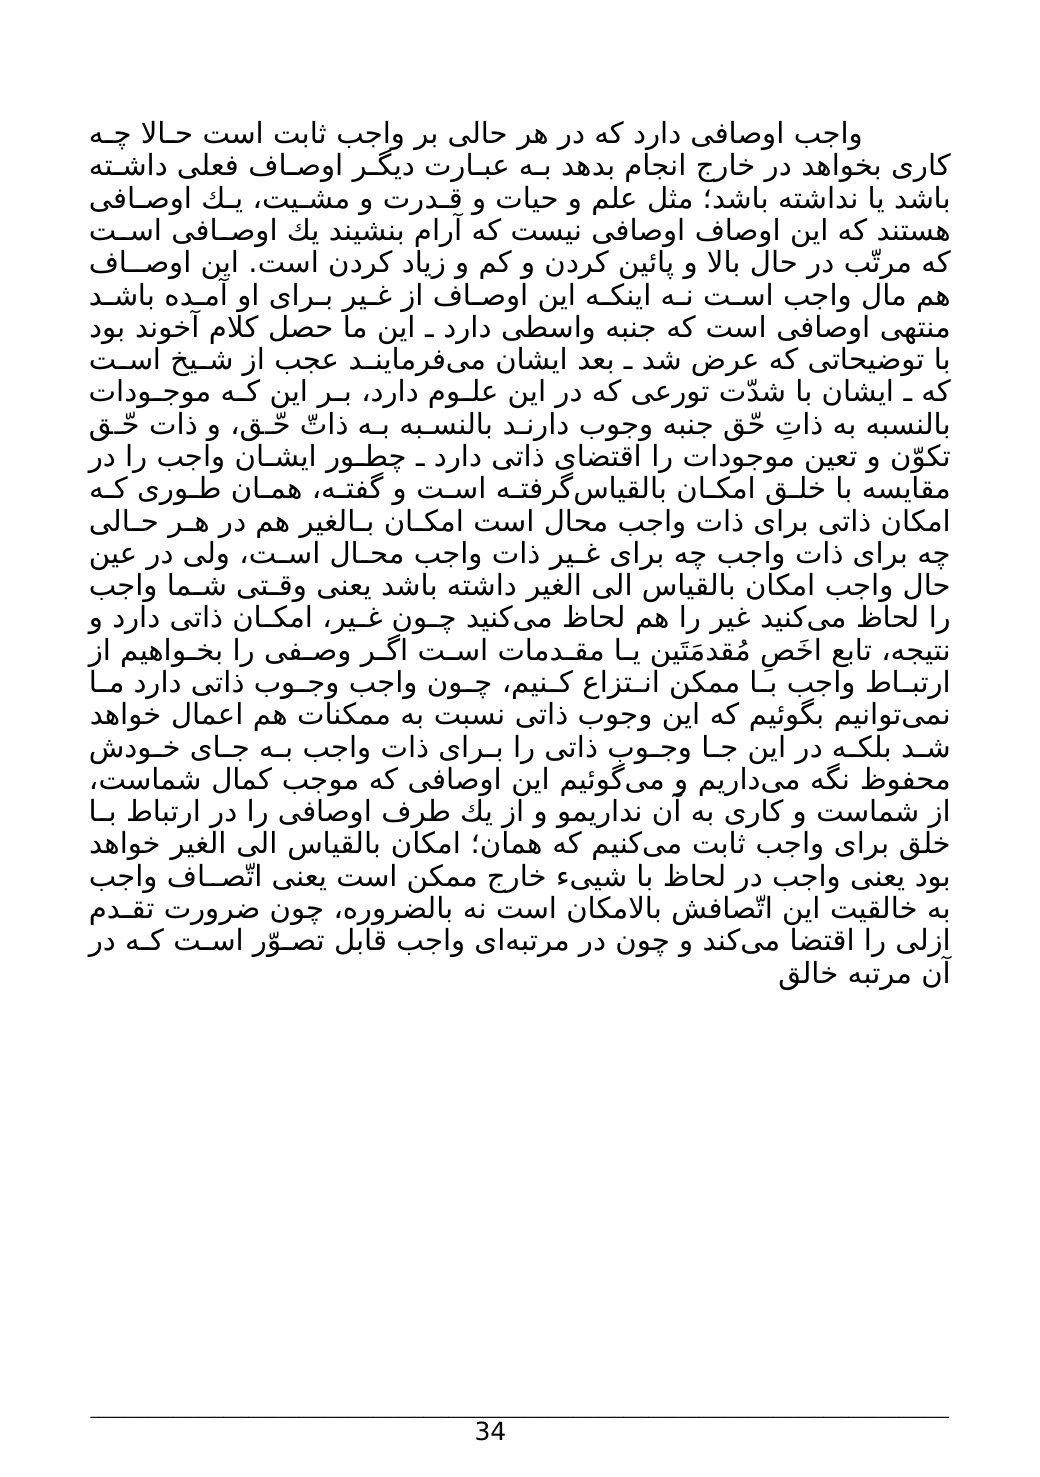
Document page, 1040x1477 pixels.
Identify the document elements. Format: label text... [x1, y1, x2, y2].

text واجب اوصافى دارد كه در هر حالى بر واجب ثابت است حالا چه كارى بخواهد در خارج انجام بدهد به عبارت دیگر اوصاف فعلى داشته باشد یا نداشته باشد؛ مثل علم و حیات و قدرت و مشیت، یك اوصافى هستند كه این اوصاف اوصافى نیست كه آرام بنشیند یك اوصافى است كه مرتّب در حال بالا و پائین كردن و كم و زیاد كردن است. این اوصاف هم مال واجب است نه اینكه این اوصاف از غیر براى او آمده باشد منتهى اوصافى است كه جنبه واسطى دارد ـ این ما حصل كلام آخوند بود با توضیحاتى كه عرض شد ـ بعد ایشان مى‌فرمایند عجب از شیخ است كه ـ ایشان با شدّت تورعى كه در این علوم دارد، بر این كه موجودات بالنسبه به ذاتِ حّق جنبه وجوب دارند بالنسبه به ذاتّ حّق، و ذات حّق تكوّن و تعین موجودات را اقتضاى ذاتى دارد ـ چطور ایشان واجب را در مقایسه با خلق امكان بالقیاس‌گرفته است و گفته، همان طورى كه امكان ذاتى براى ذات واجب محال است امكان بالغیر هم در هر حالى چه براى ذات واجب چه براى غیر ذات واجب محال است، ولى در عین حال واجب امكان بالقیاس الى الغیر داشته باشد یعنى وقتى شما واجب را لحاظ مى‌كنید غیر را هم لحاظ مى‌كنید چون غیر، امكان ذاتى دارد و نتیجه، تابع اخَصِ مُقدمَتَین یا مقدمات است اگر وصفى را بخواهیم از ارتباط واجب با ممكن انتزاع كنیم، چون واجب وجوب ذاتى دارد ما نمى‌توانیم بگوئیم كه این وجوب ذاتى نسبت به ممكنات هم اعمال خواهد شد بلكه در این جا وجوب ذاتى را براى ذات واجب به جاى خودش محفوظ نگه مى‌داریم و مى‌گوئیم این اوصافى كه موجب كمال شماست، از شماست و كارى به آن نداریمو و از یك طرف اوصافى را در ارتباط با خلق براى واجب ثابت مى‌كنیم كه همان؛ امكان بالقیاس الى الغیر خواهد بود یعنى واجب در لحاظ با شیى‌ء خارج ممكن است یعنى اتّصاف واجب به خالقیت این اتّصافش بالامكان است نه بالضروره، چون ضرورت تقدم ازلى را اقتضا مى‌كند و چون در مرتبه‌اى واجب قابل تصوّر است كه در آن مرتبه خالق‌ [89, 118, 951, 990]
